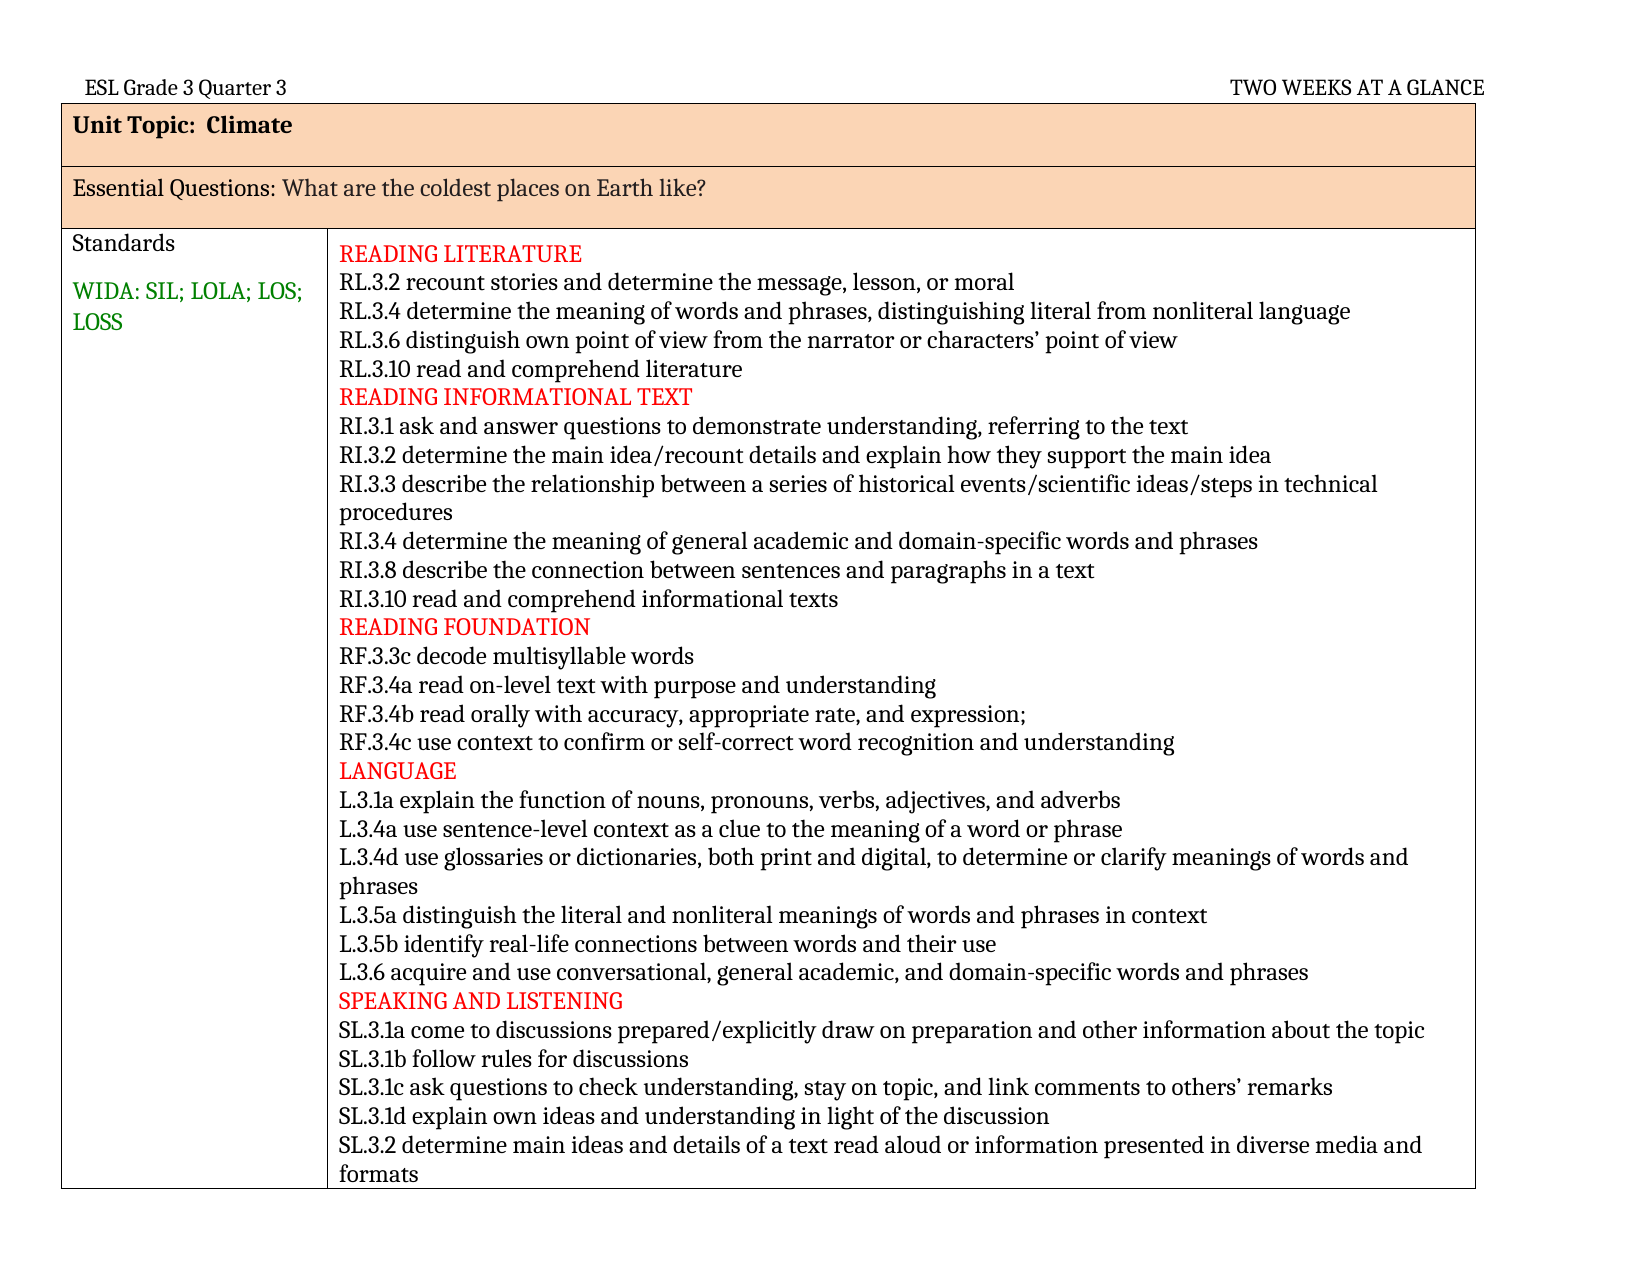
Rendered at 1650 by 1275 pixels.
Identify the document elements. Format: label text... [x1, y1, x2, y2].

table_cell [62, 229, 327, 1188]
table_cell Unit Topic: Climate [62, 104, 1475, 166]
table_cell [328, 229, 1475, 1188]
table_cell Essential Questions: What are the coldest places on Earth like? [62, 167, 1475, 228]
